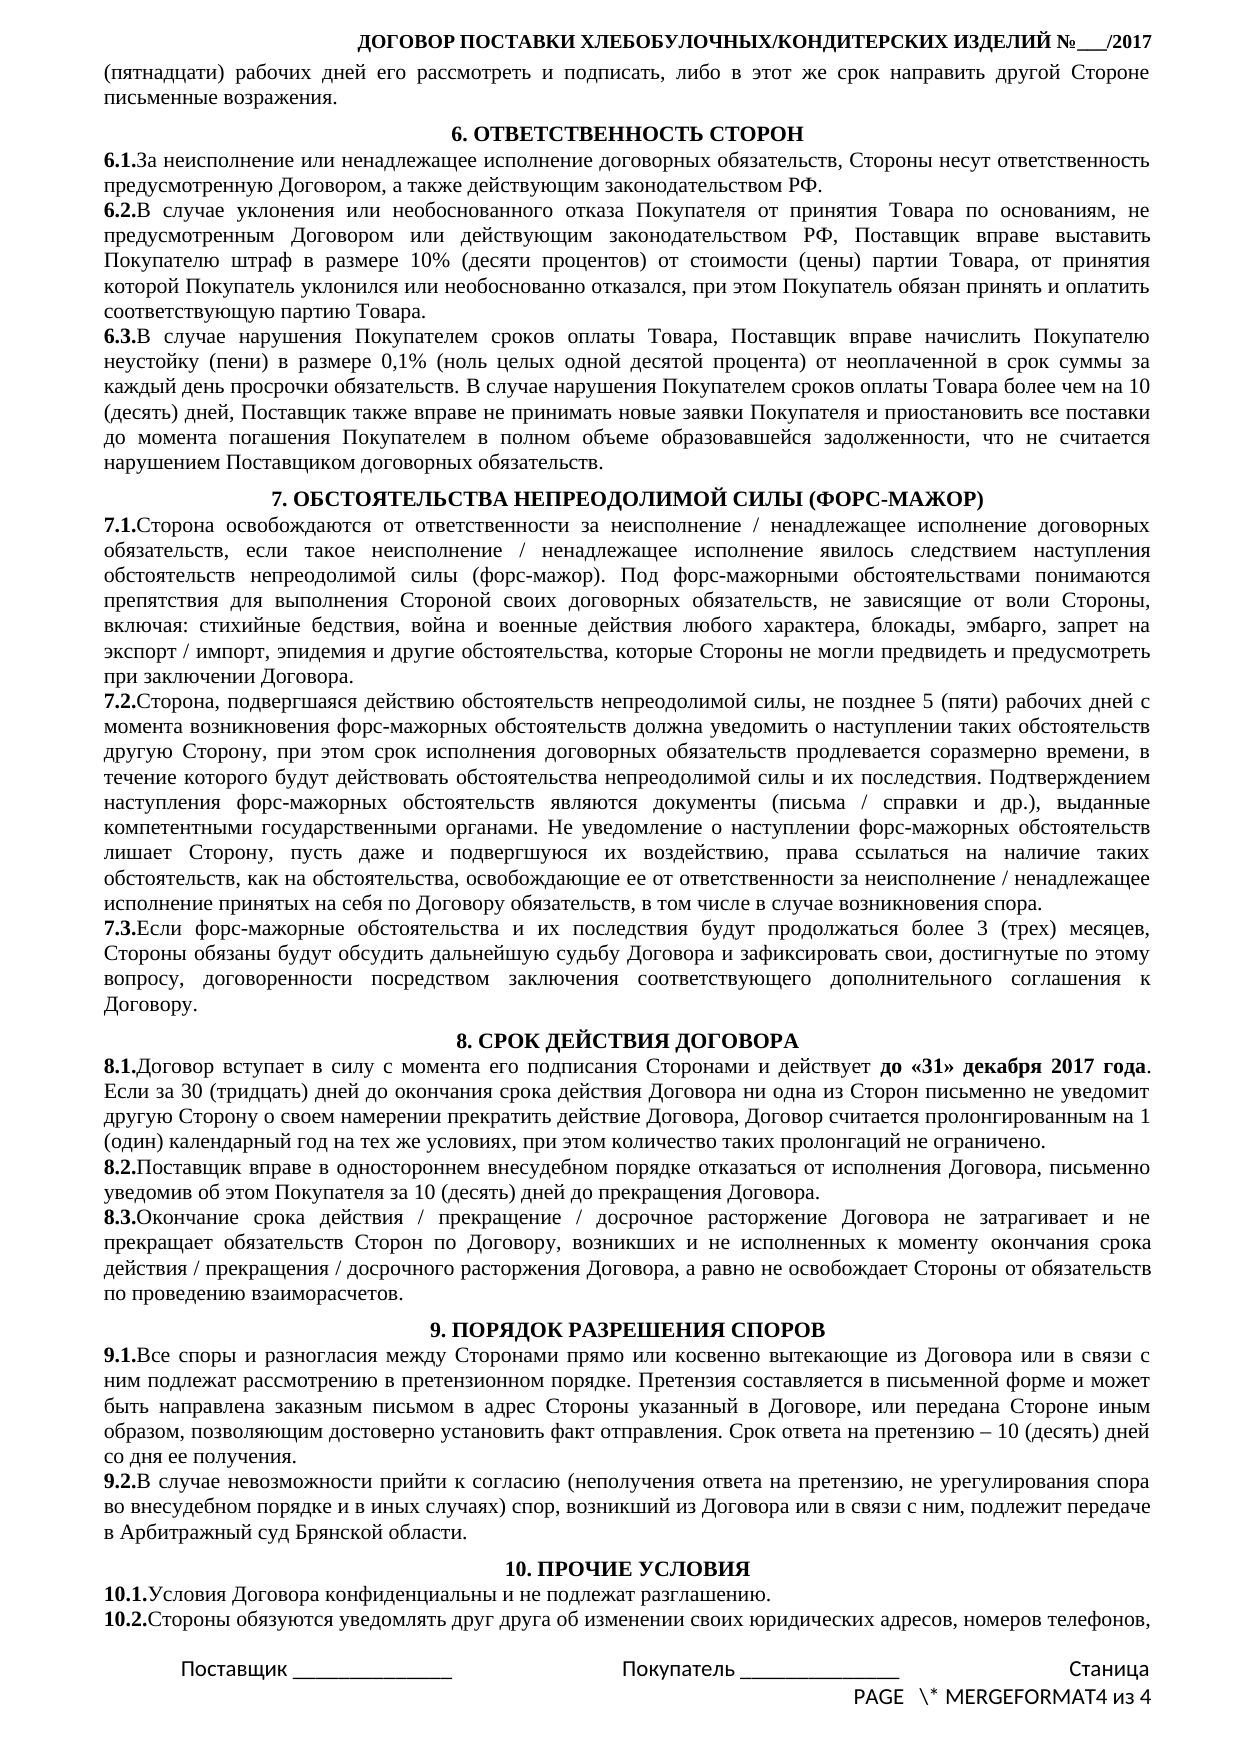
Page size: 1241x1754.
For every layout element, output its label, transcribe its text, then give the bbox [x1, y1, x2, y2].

text 8. СРОК ДЕЙСТВИЯ ДОГОВОРА [103, 1028, 1152, 1053]
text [103, 1606, 1152, 1631]
text 7.3.Если форс-мажорные обстоятельства и их последствия будут продолжаться более 3 (трех) месяцев, Стороны обязаны будут обсудить дальнейшую судьбу Договора и зафиксировать свои, достигнутые по этому вопросу, договоренности посредством заключения соответствующего дополнительного соглашения к Договору. [103, 915, 1152, 1016]
text 6.1.За неисполнение или ненадлежащее исполнение договорных обязательств, Стороны несут ответственность предусмотренную Договором, а также действующим законодательством РФ. [103, 147, 1152, 197]
text 8.3.Окончание срока действия / прекращение / досрочное расторжение Договора не затрагивает и не прекращает обязательств Сторон по Договору, возникших и не исполненных к моменту окончания срока действия / прекращения / досрочного расторжения Договора, а равно не освобождает Стороны от обязательств по проведению взаиморасчетов. [103, 1204, 1152, 1305]
text 10.1.Условия Договора конфиденциальны и не подлежат разглашению. [103, 1581, 1152, 1606]
text 9. ПОРЯДОК РАЗРЕШЕНИЯ СПОРОВ [103, 1317, 1152, 1342]
text 7.2.Сторона, подвергшаяся действию обстоятельств непреодолимой силы, не позднее 5 (пяти) рабочих дней с момента возникновения форс-мажорных обстоятельств должна уведомить о наступлении таких обстоятельств другую Сторону, при этом срок исполнения договорных обязательств продлевается соразмерно времени, в течение которого будут действовать обстоятельства непреодолимой силы и их последствия. Подтверждением наступления форс-мажорных обстоятельств являются документы (письма / справки и др.), выданные компетентными государственными органами. Не уведомление о наступлении форс-мажорных обстоятельств лишает Сторону, пусть даже и подвергшуюся их воздействию, права ссылаться на наличие таких обстоятельств, как на обстоятельства, освобождающие ее от ответственности за неисполнение / ненадлежащее исполнение принятых на себя по Договору обязательств, в том числе в случае возникновения спора. [103, 688, 1152, 915]
text 7.1.Сторона освобождаются от ответственности за неисполнение / ненадлежащее исполнение договорных обязательств, если такое неисполнение / ненадлежащее исполнение явилось следствием наступления обстоятельств непреодолимой силы (форс-мажор). Под форс-мажорными обстоятельствами понимаются препятствия для выполнения Стороной своих договорных обязательств, не зависящие от воли Стороны, включая: стихийные бедствия, война и военные действия любого характера, блокады, эмбарго, запрет на экспорт / импорт, эпидемия и другие обстоятельства, которые Стороны не могли предвидеть и предусмотреть при заключении Договора. [103, 512, 1152, 688]
text 10. ПРОЧИЕ УСЛОВИЯ [103, 1556, 1152, 1581]
text 7. ОБСТОЯТЕЛЬСТВА НЕПРЕОДОЛИМОЙ СИЛЫ (ФОРС-МАЖОР) [103, 486, 1152, 512]
text 8.1.Договор вступает в силу с момента его подписания Сторонами и действует до «31» декабря 2017 года. Если за 30 (тридцать) дней до окончания срока действия Договора ни одна из Сторон письменно не уведомит другую Сторону о своем намерении прекратить действие Договора, Договор считается пролонгированным на 1 (один) календарный год на тех же условиях, при этом количество таких пролонгаций не ограничено. [103, 1053, 1152, 1154]
text 9.2.В случае невозможности прийти к согласию (неполучения ответа на претензию, не урегулирования спора во внесудебном порядке и в иных случаях) спор, возникший из Договора или в связи с ним, подлежит передаче в Арбитражный суд Брянской области. [103, 1468, 1152, 1544]
text 6.3.В случае нарушения Покупателем сроков оплаты Товара, Поставщик вправе начислить Покупателю неустойку (пени) в размере 0,1% (ноль целых одной десятой процента) от неоплаченной в срок суммы за каждый день просрочки обязательств. В случае нарушения Покупателем сроков оплаты Товара более чем на 10 (десять) дней, Поставщик также вправе не принимать новые заявки Покупателя и приостановить все поставки до момента погашения Покупателем в полном объеме образовавшейся задолженности, что не считается нарушением Поставщиком договорных обязательств. [103, 323, 1152, 474]
text 6. ОТВЕТСТВЕННОСТЬ СТОРОН [103, 121, 1152, 147]
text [103, 59, 1152, 109]
text 9.1.Все споры и разногласия между Сторонами прямо или косвенно вытекающие из Договора или в связи с ним подлежат рассмотрению в претензионном порядке. Претензия составляется в письменной форме и может быть направлена заказным письмом в адрес Стороны указанный в Договоре, или передана Стороне иным образом, позволяющим достоверно установить факт отправления. Срок ответа на претензию – 10 (десять) дней со дня ее получения. [103, 1342, 1152, 1468]
text 6.2.В случае уклонения или необоснованного отказа Покупателя от принятия Товара по основаниям, не предусмотренным Договором или действующим законодательством РФ, Поставщик вправе выставить Покупателю штраф в размере 10% (десяти процентов) от стоимости (цены) партии Товара, от принятия которой Покупатель уклонился или необоснованно отказался, при этом Покупатель обязан принять и оплатить соответствующую партию Товара. [103, 197, 1152, 323]
text 8.2.Поставщик вправе в одностороннем внесудебном порядке отказаться от исполнения Договора, письменно уведомив об этом Покупателя за 10 (десять) дней до прекращения Договора. [103, 1154, 1152, 1204]
